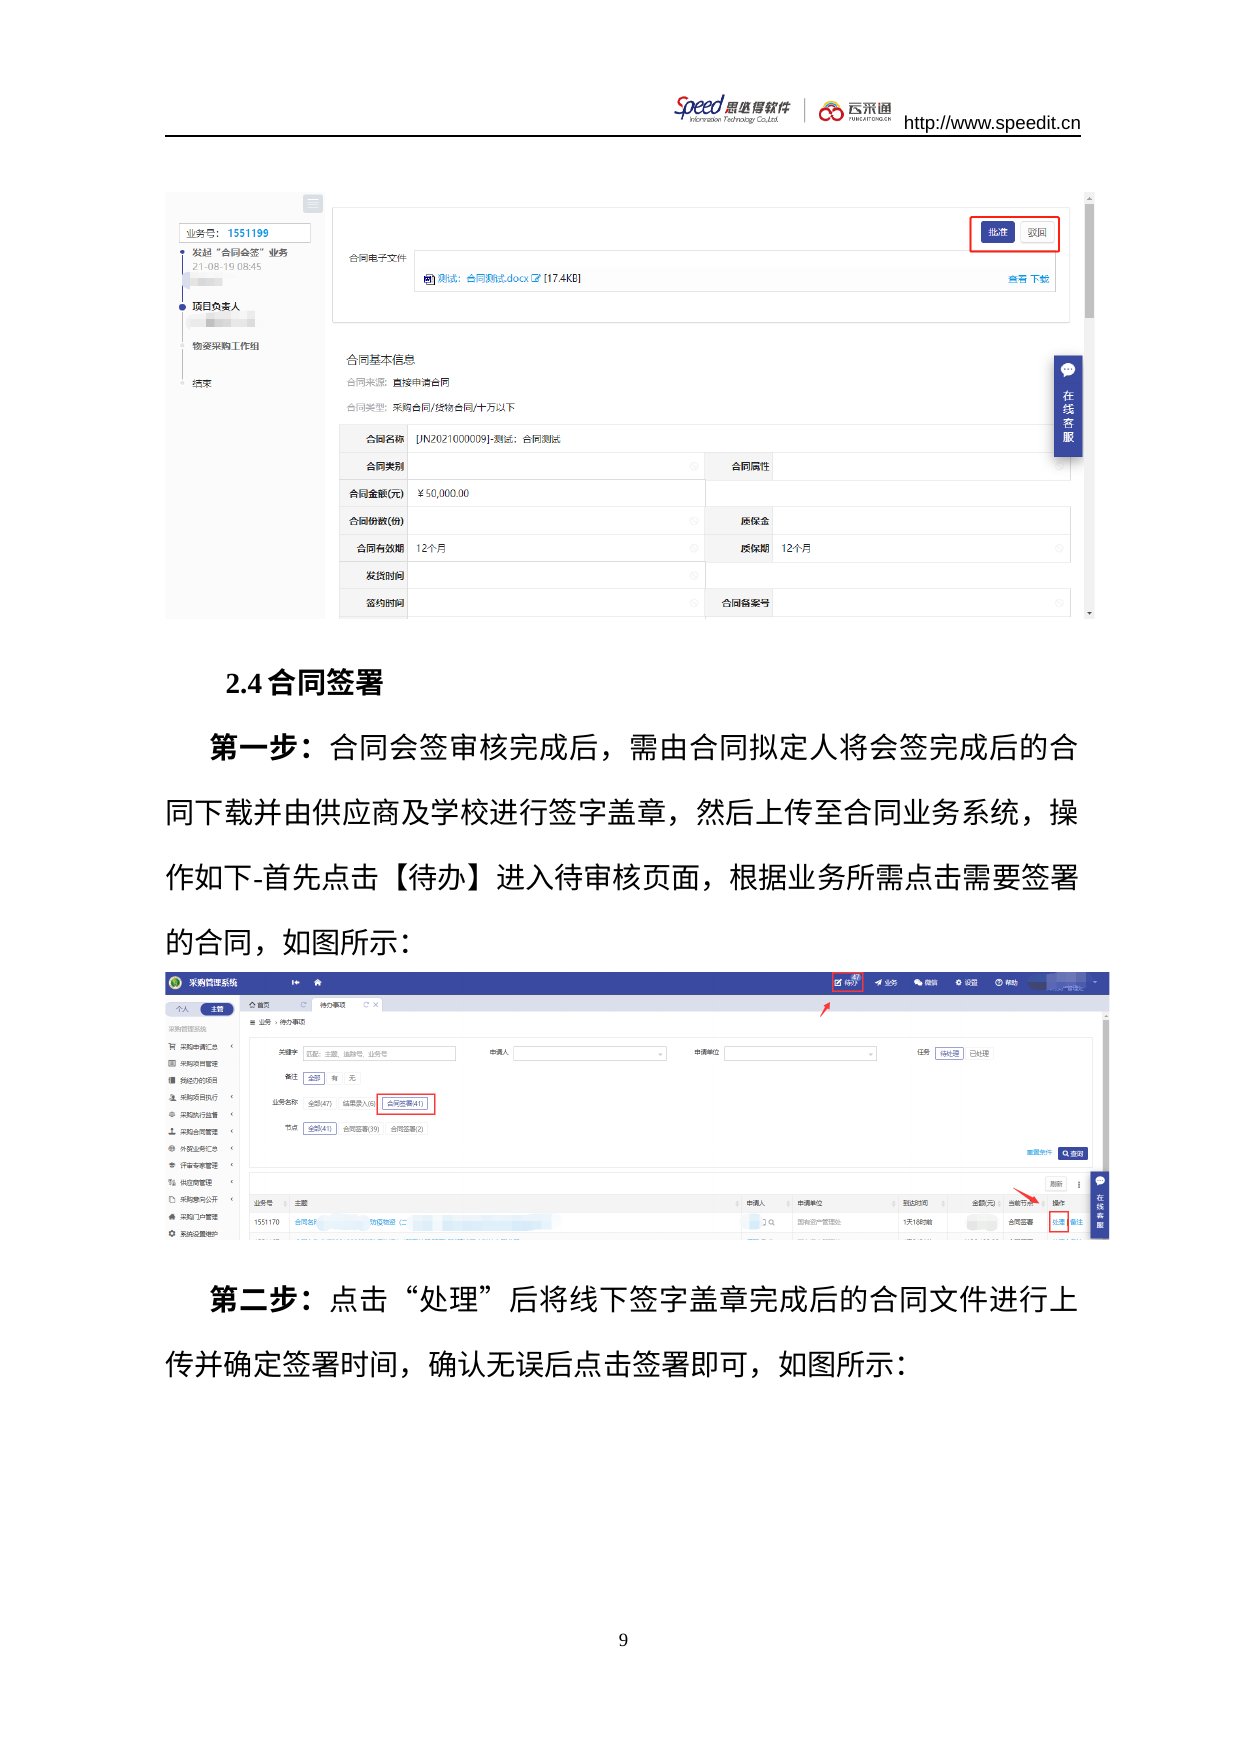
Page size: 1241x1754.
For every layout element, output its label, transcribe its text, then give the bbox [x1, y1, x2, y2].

text 第一步：合同会签审核完成后，需由合同拟定人将会签完成后的合同下载并由供应商及学校进行签字盖章，然后上传至合同业务系统，操作如下-首先点击【待办】进入待审核页面，根据业务所需点击需要签署的合同，如图所示： [165, 713, 1081, 972]
picture [666, 88, 899, 130]
picture [165, 192, 1095, 619]
text 第二步：点击“处理”后将线下签字盖章完成后的合同文件进行上传并确定签署时间，确认无误后点击签署即可，如图所示： [165, 1265, 1081, 1395]
subtitle 2.4合同签署 [225, 648, 1081, 713]
picture [165, 972, 1110, 1240]
